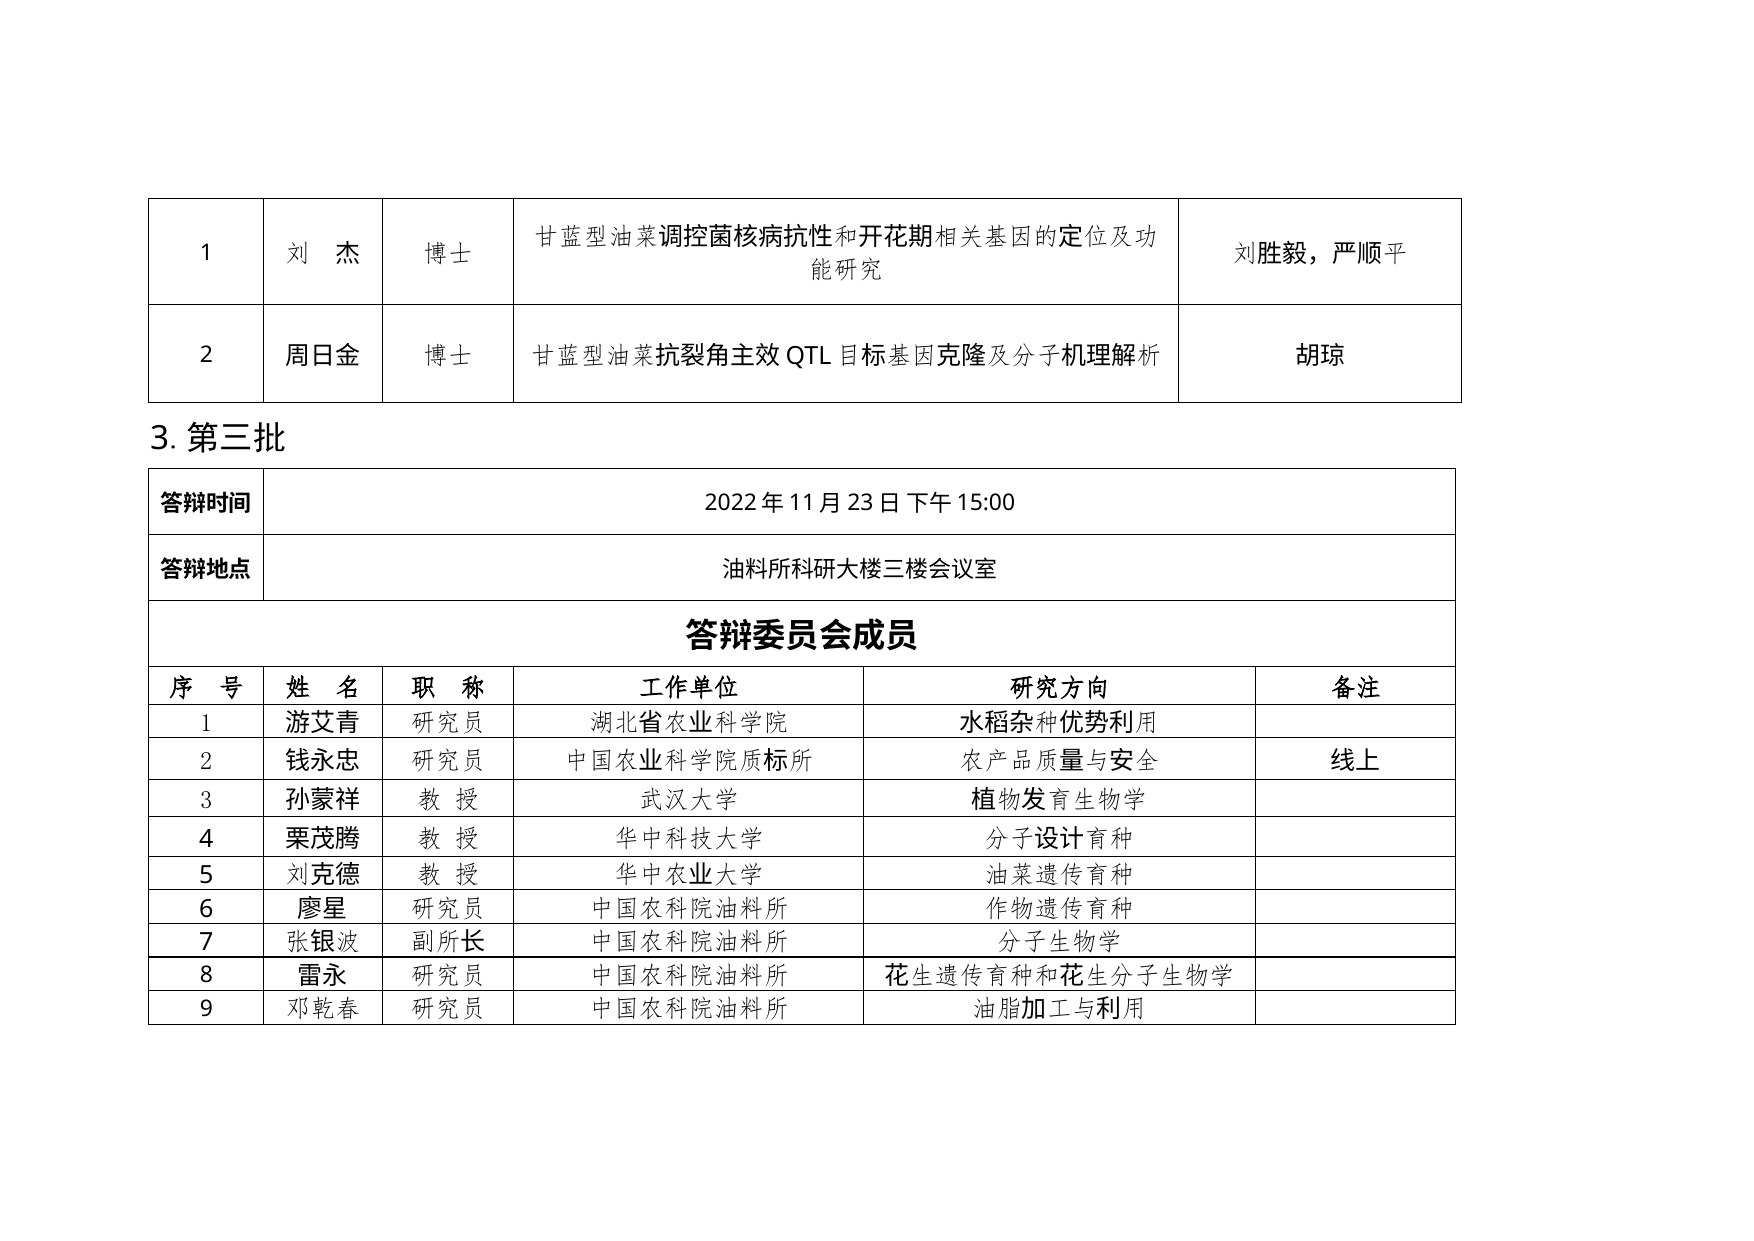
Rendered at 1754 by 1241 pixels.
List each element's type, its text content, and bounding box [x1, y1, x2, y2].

table_cell 1 [149, 199, 263, 304]
table_header 2022年11月23日 下午15:00 [264, 469, 1455, 534]
table_cell 油菜遗传育种 [864, 857, 1255, 889]
table_cell 周日金 [264, 305, 382, 402]
table_cell 油料所科研大楼三楼会议室 [264, 535, 1455, 600]
table_cell 中国农科院油料所 [514, 924, 863, 956]
table_cell 4 [149, 817, 263, 856]
table_cell 分子生物学 [864, 924, 1255, 956]
table_cell [1256, 780, 1455, 816]
table_cell 8 [149, 958, 263, 990]
table_cell 孙蒙祥 [264, 780, 382, 816]
table_cell 教 授 [383, 780, 513, 816]
table_cell 研究员 [383, 991, 513, 1023]
table_cell 答辩委员会成员 [149, 601, 1455, 666]
table_cell 2 [149, 738, 263, 779]
table_cell 答辩地点 [149, 535, 263, 600]
table_cell 分子设计育种 [864, 817, 1255, 856]
table_cell 水稻杂种优势利用 [864, 705, 1255, 737]
table_cell 刘胜毅，严顺平 [1179, 199, 1461, 304]
table_cell 甘蓝型油菜抗裂角主效QTL目标基因克隆及分子机理解析 [514, 305, 1178, 402]
table_cell [1256, 991, 1455, 1023]
table_cell 姓 名 [264, 667, 382, 703]
table_cell 甘蓝型油菜调控菌核病抗性和开花期相关基因的定位及功能研究 [514, 199, 1178, 304]
table_cell [1256, 817, 1455, 856]
table_cell 1 [149, 705, 263, 737]
table_cell 中国农科院油料所 [514, 890, 863, 923]
table_cell 湖北省农业科学院 [514, 705, 863, 737]
table_cell 7 [149, 924, 263, 956]
table_cell 6 [149, 890, 263, 923]
table_cell 胡琼 [1179, 305, 1461, 402]
text 3.第三批 [150, 403, 1604, 468]
table_cell [1256, 958, 1455, 990]
table_cell 武汉大学 [514, 780, 863, 816]
table_cell 备注 [1256, 667, 1455, 703]
table_cell 教 授 [383, 817, 513, 856]
table_cell 博士 [383, 199, 513, 304]
table_cell 刘克德 [264, 857, 382, 889]
table_cell 植物发育生物学 [864, 780, 1255, 816]
table_cell [1256, 705, 1455, 737]
table_cell 线上 [1256, 738, 1455, 779]
table_cell 栗茂腾 [264, 817, 382, 856]
table_cell 花生遗传育种和花生分子生物学 [864, 958, 1255, 990]
table_cell 研究员 [383, 890, 513, 923]
table_cell 农产品质量与安全 [864, 738, 1255, 779]
table_cell [1256, 890, 1455, 923]
table_cell 9 [149, 991, 263, 1023]
table_cell 作物遗传育种 [864, 890, 1255, 923]
table_cell 华中科技大学 [514, 817, 863, 856]
table_cell 中国农业科学院质标所 [514, 738, 863, 779]
table_cell 副所长 [383, 924, 513, 956]
table_cell 3 [149, 780, 263, 816]
table_cell 油脂加工与利用 [864, 991, 1255, 1023]
table_cell 研究员 [383, 738, 513, 779]
table_cell 张银波 [264, 924, 382, 956]
table_cell 研究员 [383, 958, 513, 990]
table_cell 雷永 [264, 958, 382, 990]
table_cell 廖星 [264, 890, 382, 923]
table_cell [1256, 857, 1455, 889]
table_cell [1256, 924, 1455, 956]
table_cell 职 称 [383, 667, 513, 703]
table_header 答辩时间 [149, 469, 263, 534]
table_cell 钱永忠 [264, 738, 382, 779]
table_cell 中国农科院油料所 [514, 991, 863, 1023]
table_cell 华中农业大学 [514, 857, 863, 889]
table_cell 教 授 [383, 857, 513, 889]
table_cell 刘 杰 [264, 199, 382, 304]
table_cell 游艾青 [264, 705, 382, 737]
table_cell 2 [149, 305, 263, 402]
table_cell 中国农科院油料所 [514, 958, 863, 990]
table_cell 研究方向 [864, 667, 1255, 703]
table_cell 5 [149, 857, 263, 889]
table_cell 序 号 [149, 667, 263, 703]
table_cell 研究员 [383, 705, 513, 737]
table_cell 邓乾春 [264, 991, 382, 1023]
table_cell 工作单位 [514, 667, 863, 703]
table_cell 博士 [383, 305, 513, 402]
